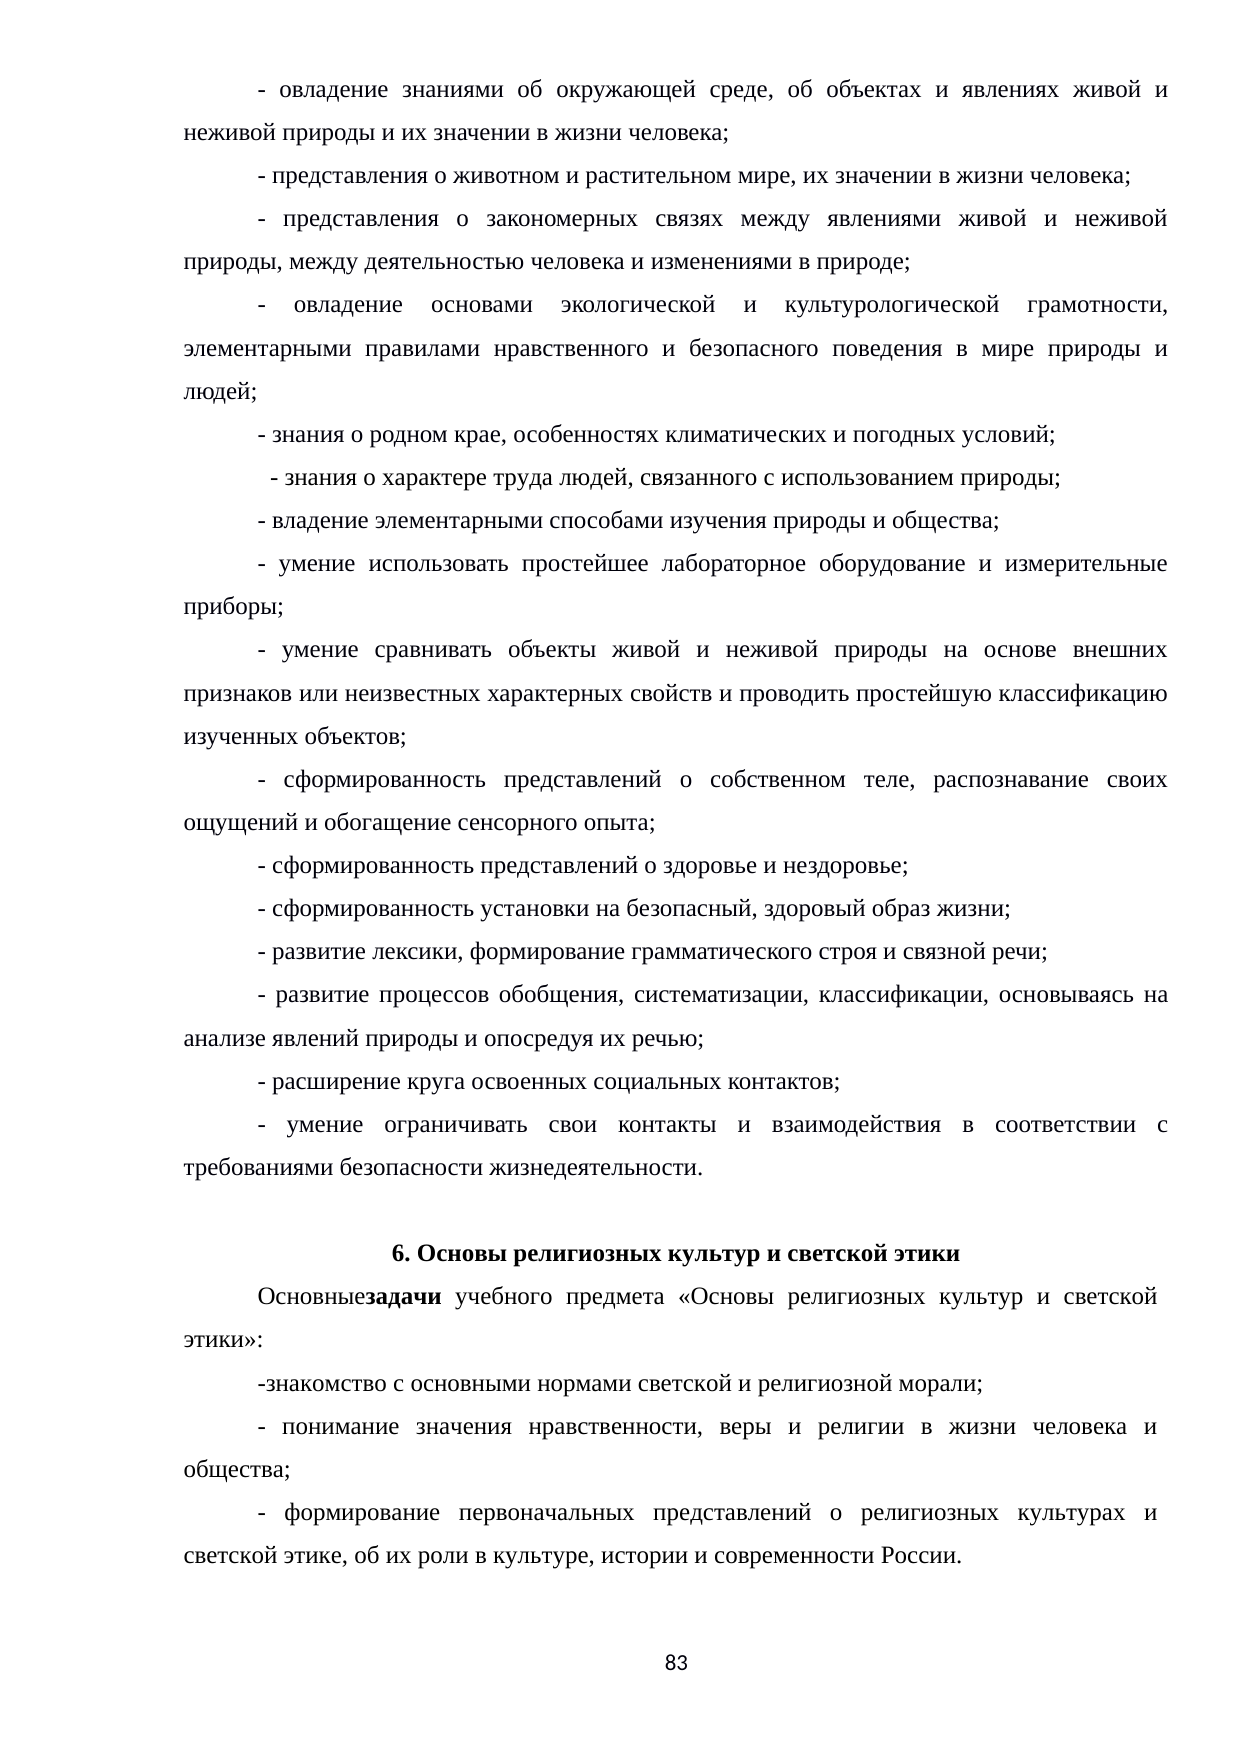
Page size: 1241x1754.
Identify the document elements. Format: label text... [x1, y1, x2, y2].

text - умение использовать простейшее лабораторное оборудование и измерительные приборы; [183, 548, 1169, 620]
text - представления о закономерных связях между явлениями живой и неживой природы, между деятельностью человека и изменениями в природе; [183, 203, 1169, 275]
text - владение элементарными способами изучения природы и общества; [183, 505, 1169, 534]
text Основныезадачи учебного предмета «Основы религиозных культур и светской этики»: [183, 1281, 1158, 1353]
text - сформированность представлений о собственном теле, распознавание своих ощущений и обогащение сенсорного опыта; [183, 764, 1169, 836]
text - умение сравнивать объекты живой и неживой природы на основе внешних признаков или неизвестных характерных свойств и проводить простейшую классификацию изученных объектов; [183, 634, 1169, 749]
text - овладение основами экологической и культурологической грамотности, элементарными правилами нравственного и безопасного поведения в мире природы и людей; [183, 289, 1169, 404]
text - сформированность установки на безопасный, здоровый образ жизни; [183, 893, 1169, 922]
text - расширение круга освоенных социальных контактов; [183, 1066, 1169, 1094]
text - понимание значения нравственности, веры и религии в жизни человека и общества; [183, 1411, 1158, 1483]
text - представления о животном и растительном мире, их значении в жизни человека; [183, 160, 1169, 189]
text -знакомство с основными нормами светской и религиозной морали; [183, 1368, 1158, 1396]
text - формирование первоначальных представлений о религиозных культурах и светской этике, об их роли в культуре, истории и современности России. [183, 1497, 1158, 1569]
text - знания о характере труда людей, связанного с использованием природы; [183, 462, 1169, 491]
text - знания о родном крае, особенностях климатических и погодных условий; [183, 419, 1169, 448]
text - развитие процессов обобщения, систематизации, классификации, основываясь на анализе явлений природы и опосредуя их речью; [183, 979, 1169, 1051]
text - развитие лексики, формирование грамматического строя и связной речи; [183, 936, 1169, 965]
text - овладение знаниями об окружающей среде, об объектах и явлениях живой и неживой природы и их значении в жизни человека; [183, 74, 1169, 146]
text - умение ограничивать свои контакты и взаимодействия в соответствии с требованиями безопасности жизнедеятельности. [183, 1109, 1169, 1181]
text - сформированность представлений о здоровье и нездоровье; [183, 850, 1169, 879]
text 6. Основы религиозных культур и светской этики [183, 1238, 1169, 1267]
